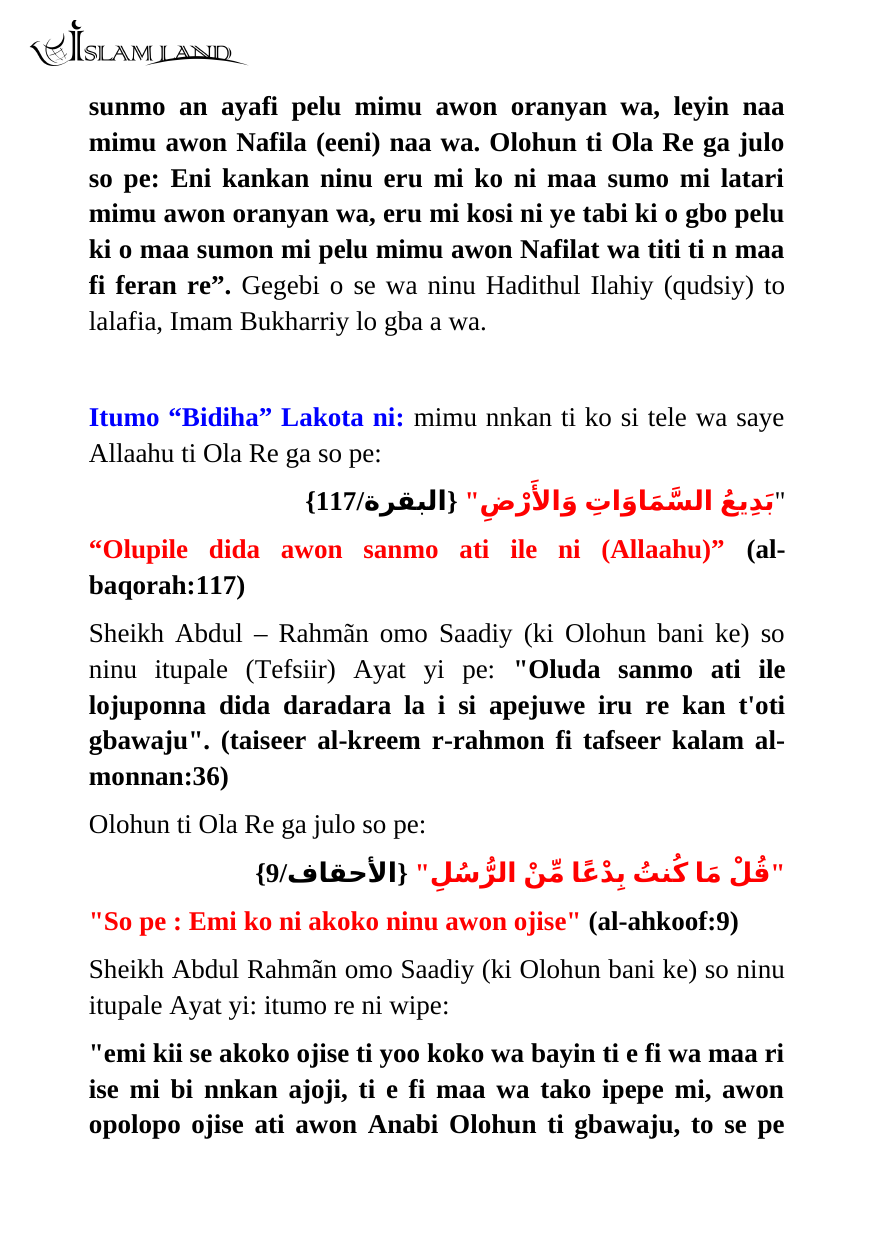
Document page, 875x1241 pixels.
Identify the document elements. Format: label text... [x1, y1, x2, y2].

text "بَدِيعُ السَّمَاوَاتِ وَالأَرْضِ" {البقرة/117} [89, 485, 785, 516]
text “Olupile dida awon sanmo ati ile ni (Allaahu)” (al-baqorah:117) [89, 533, 785, 600]
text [89, 90, 785, 336]
text "So pe : Emi ko ni akoko ninu awon ojise" (al-ahkoof:9) [89, 905, 785, 936]
text Sheikh Abdul Rahmãn omo Saadiy (ki Olohun bani ke) so ninu itupale Ayat yi: itumo re ni wipe: [89, 953, 785, 1020]
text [89, 1037, 785, 1140]
picture [29, 20, 249, 66]
text Olohun ti Ola Re ga julo so pe: [89, 808, 785, 839]
text "قُلْ مَا كُنتُ بِدْعًا مِّنْ الرُّسُلِ" {الأحقاف/9} [89, 857, 785, 888]
text Itumo “Bidiha” Lakota ni: mimu nnkan ti ko si tele wa saye Allaahu ti Ola Re ga so pe: [89, 401, 785, 468]
text Sheikh Abdul – Rahmãn omo Saadiy (ki Olohun bani ke) so ninu itupale (Tefsiir) Ayat yi pe: "Oluda sanmo ati ile lojuponna dida daradara la i si apejuwe iru re kan t'oti gbawaju". (taiseer al-kreem r-rahmon fi tafseer kalam al-monnan:36) [89, 617, 785, 791]
